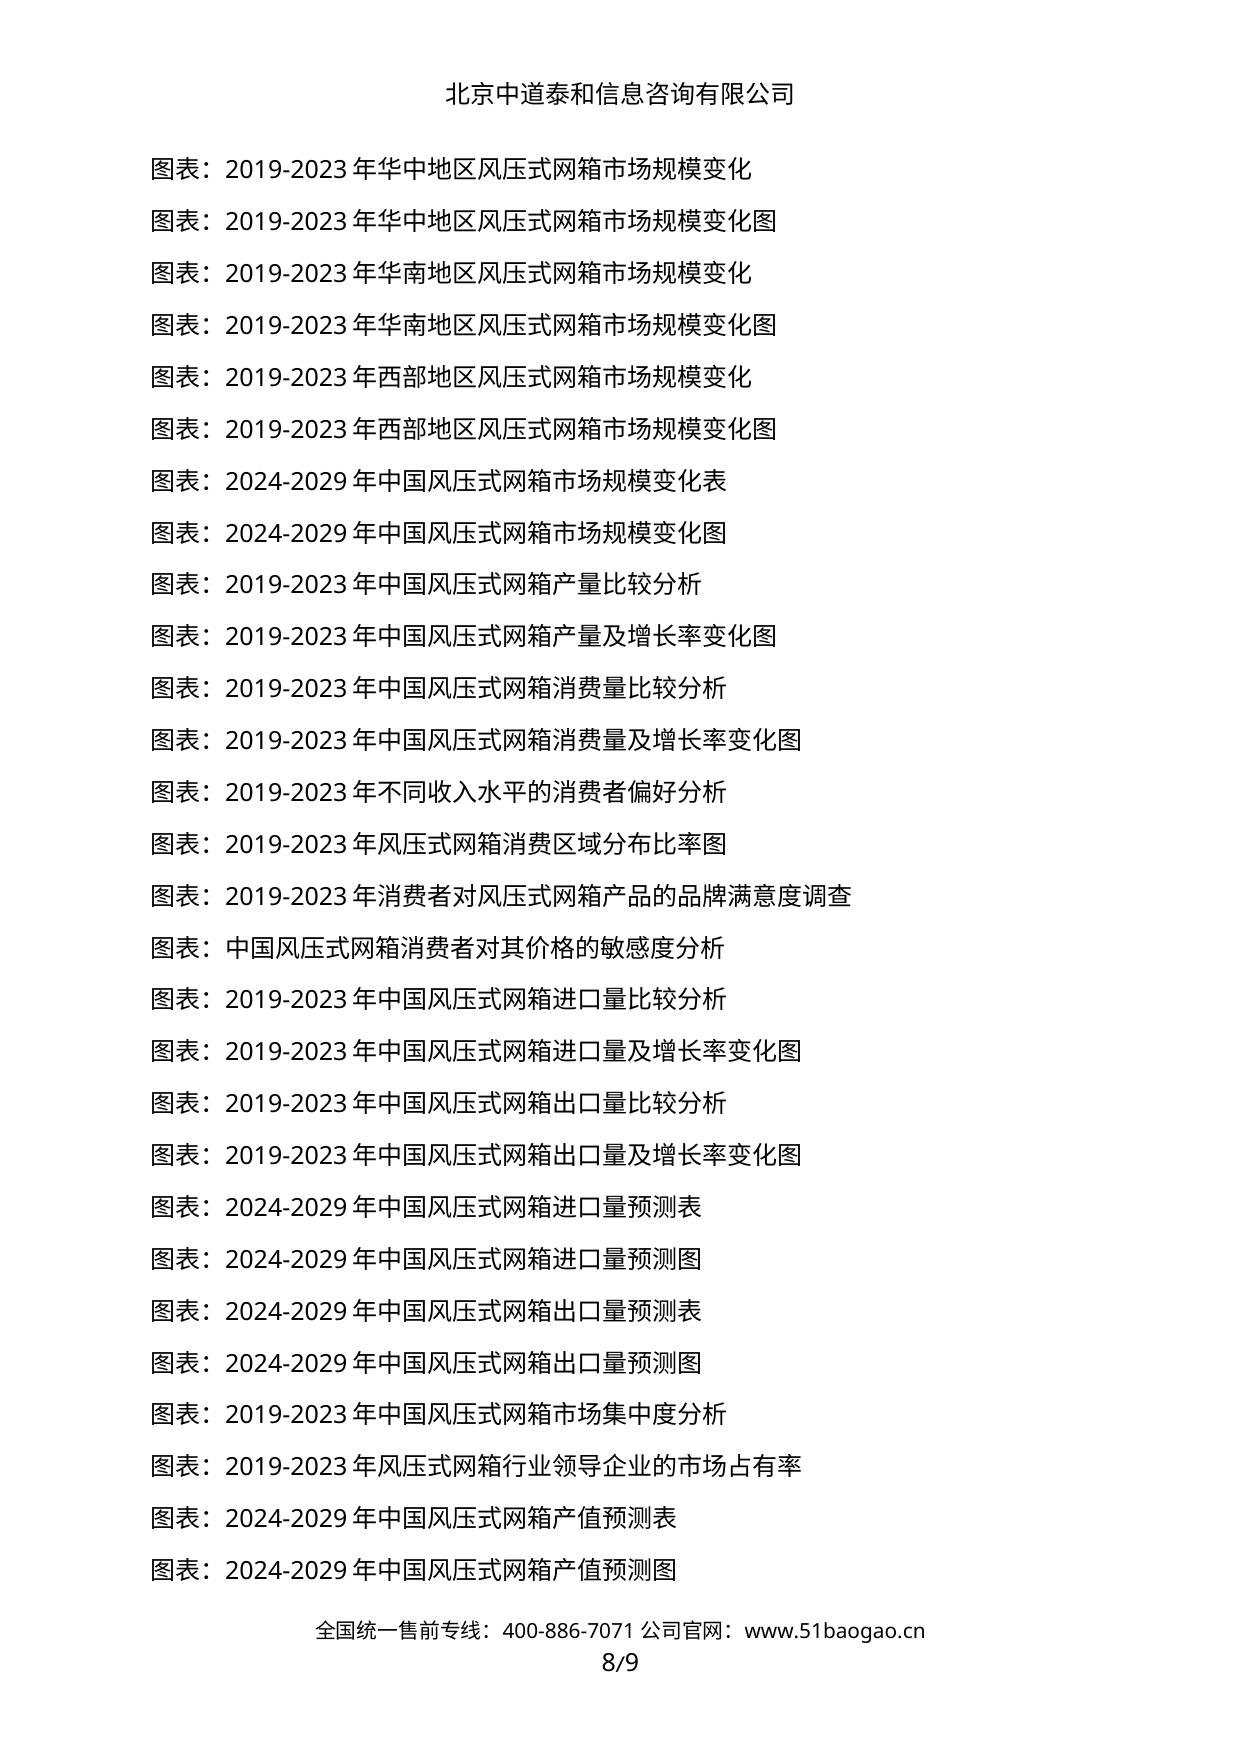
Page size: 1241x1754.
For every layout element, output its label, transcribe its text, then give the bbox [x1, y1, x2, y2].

text 图表：2024-2029年中国风压式网箱市场规模变化图 [150, 513, 1090, 549]
text 图表：2019-2023年中国风压式网箱出口量比较分析 [150, 1084, 1090, 1120]
text 图表：2019-2023年不同收入水平的消费者偏好分析 [150, 772, 1090, 809]
text 图表：2024-2029年中国风压式网箱出口量预测表 [150, 1291, 1090, 1327]
text 图表：2019-2023年华中地区风压式网箱市场规模变化图 [150, 202, 1090, 238]
text 图表：2019-2023年西部地区风压式网箱市场规模变化图 [150, 409, 1090, 446]
text 图表：2019-2023年中国风压式网箱产量比较分析 [150, 565, 1090, 601]
text 图表：2019-2023年华南地区风压式网箱市场规模变化图 [150, 306, 1090, 342]
text 图表：2019-2023年西部地区风压式网箱市场规模变化 [150, 357, 1090, 394]
text 图表：2019-2023年中国风压式网箱进口量及增长率变化图 [150, 1032, 1090, 1068]
text 图表：2024-2029年中国风压式网箱进口量预测表 [150, 1187, 1090, 1224]
text 图表：2024-2029年中国风压式网箱产值预测图 [150, 1551, 1090, 1587]
text 图表：2019-2023年消费者对风压式网箱产品的品牌满意度调查 [150, 876, 1090, 912]
text 图表：2019-2023年风压式网箱消费区域分布比率图 [150, 824, 1090, 861]
text 图表：2019-2023年中国风压式网箱进口量比较分析 [150, 980, 1090, 1016]
text 图表：2019-2023年中国风压式网箱产量及增长率变化图 [150, 617, 1090, 653]
text 图表：2019-2023年中国风压式网箱消费量及增长率变化图 [150, 721, 1090, 757]
text 图表：2019-2023年中国风压式网箱出口量及增长率变化图 [150, 1136, 1090, 1172]
text 图表：2019-2023年中国风压式网箱市场集中度分析 [150, 1395, 1090, 1431]
text 图表：2019-2023年中国风压式网箱消费量比较分析 [150, 669, 1090, 705]
text 图表：2024-2029年中国风压式网箱市场规模变化表 [150, 461, 1090, 497]
text 图表：2024-2029年中国风压式网箱进口量预测图 [150, 1239, 1090, 1276]
text 图表：2024-2029年中国风压式网箱产值预测表 [150, 1499, 1090, 1535]
text 图表：2019-2023年华中地区风压式网箱市场规模变化 [150, 150, 1090, 186]
text 图表：中国风压式网箱消费者对其价格的敏感度分析 [150, 928, 1090, 964]
text 图表：2019-2023年华南地区风压式网箱市场规模变化 [150, 254, 1090, 290]
text 图表：2024-2029年中国风压式网箱出口量预测图 [150, 1343, 1090, 1379]
text 图表：2019-2023年风压式网箱行业领导企业的市场占有率 [150, 1447, 1090, 1483]
